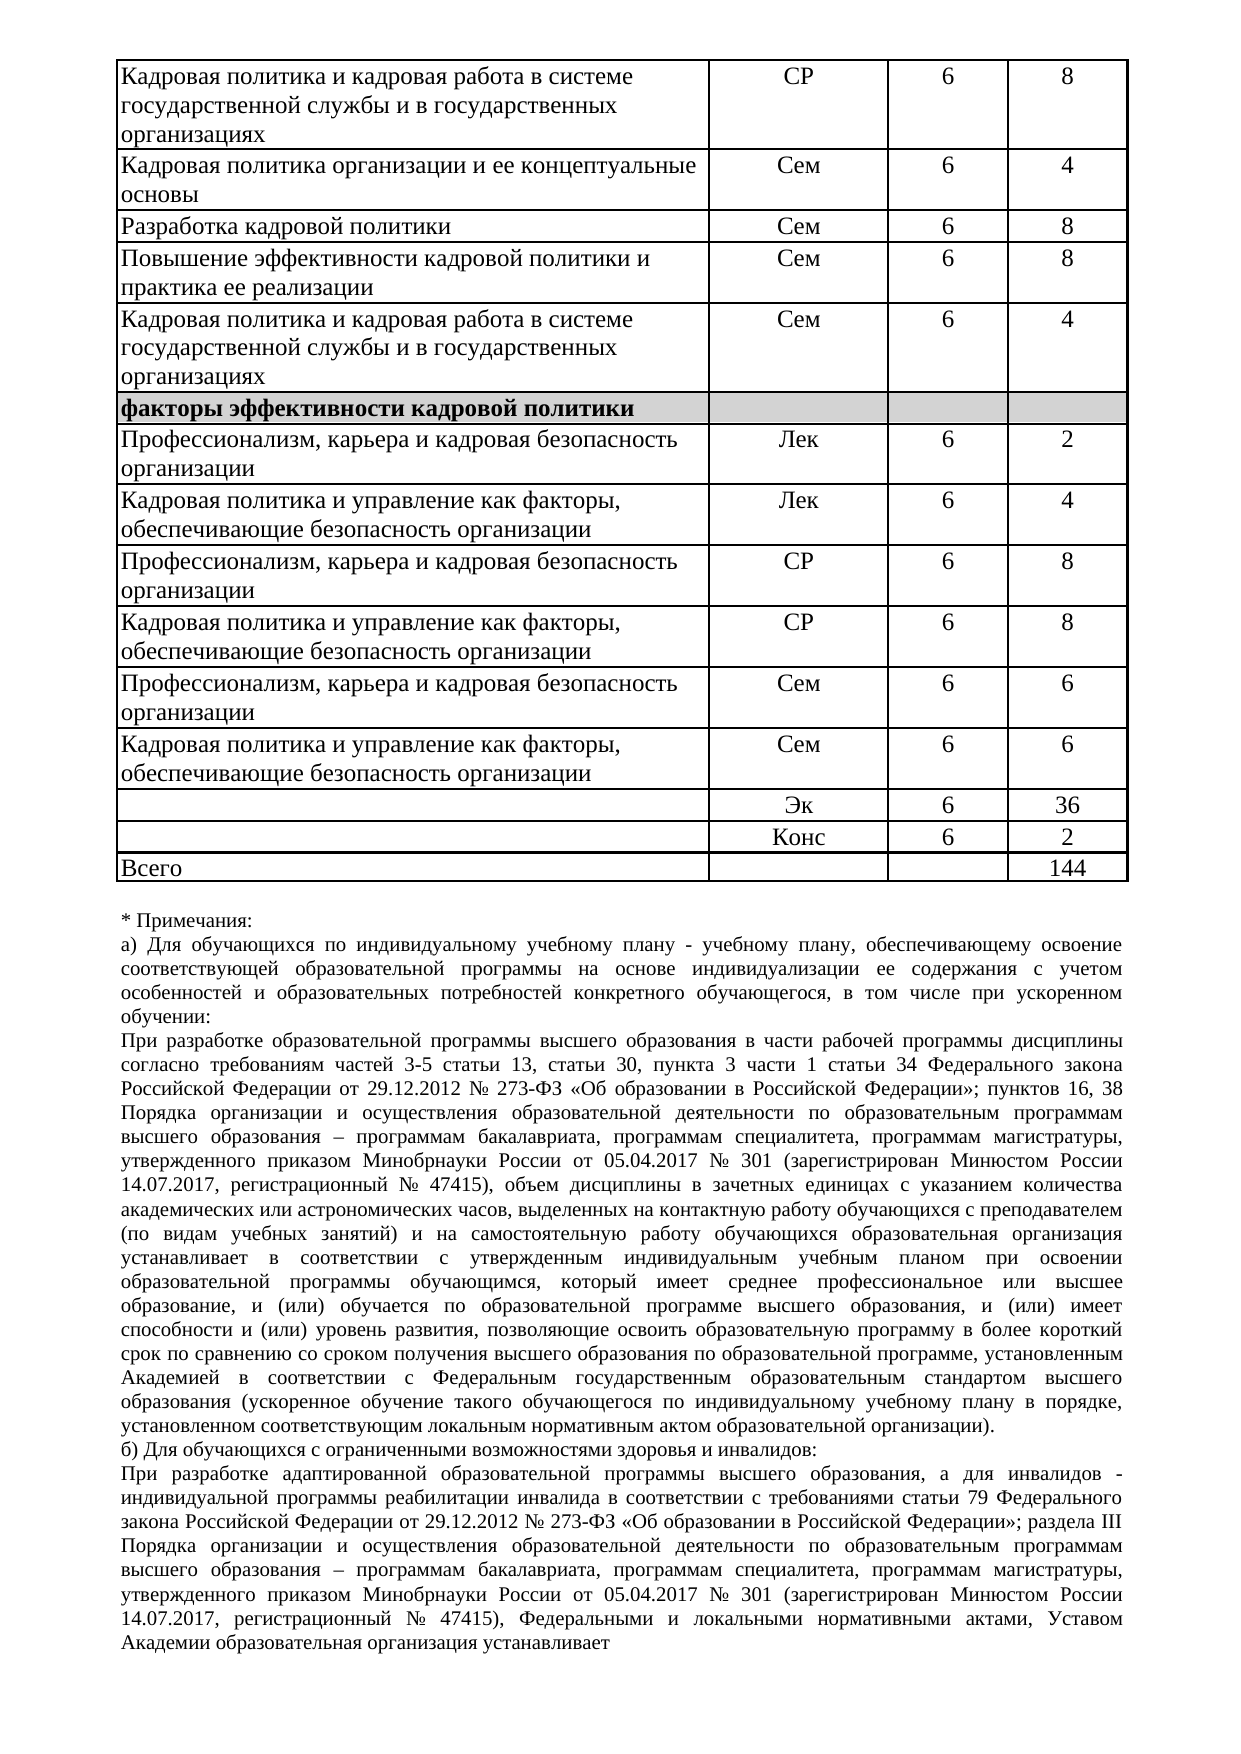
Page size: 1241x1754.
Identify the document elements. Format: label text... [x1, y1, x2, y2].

table_cell 4 [1009, 485, 1126, 544]
table_cell факторы эффективности кадровой политики [118, 393, 708, 422]
table_cell Кадровая политика и кадровая работа в системе государственной службы и в государственных организациях [118, 304, 708, 391]
table_cell Разработка кадровой политики [118, 211, 708, 241]
table_cell Сем [710, 150, 887, 209]
table_cell 4 [1009, 304, 1126, 391]
table_cell 2 [1009, 425, 1126, 483]
table_cell Лек [710, 425, 887, 483]
table_cell [710, 393, 887, 422]
table_cell 144 [1009, 854, 1126, 880]
table_cell 6 [889, 304, 1007, 391]
table_cell 6 [889, 729, 1007, 788]
table_header 8 [1009, 61, 1126, 148]
table_cell Кадровая политика и управление как факторы, обеспечивающие безопасность организации [118, 607, 708, 666]
table_cell Кадровая политика и управление как факторы, обеспечивающие безопасность организации [118, 729, 708, 788]
table_cell 6 [889, 668, 1007, 727]
table_cell Профессионализм, карьера и кадровая безопасность организации [118, 425, 708, 483]
table_cell 8 [1009, 211, 1126, 241]
table_cell 8 [1009, 607, 1126, 666]
table_cell Сем [710, 243, 887, 302]
table_header СР [710, 61, 887, 148]
table_cell Кадровая политика и управление как факторы, обеспечивающие безопасность организации [118, 485, 708, 544]
table_header 6 [889, 61, 1007, 148]
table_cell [118, 150, 708, 209]
table_cell Профессионализм, карьера и кадровая безопасность организации [118, 546, 708, 605]
table_cell 6 [1009, 668, 1126, 727]
table_cell Сем [710, 304, 887, 391]
table_cell 6 [1009, 729, 1126, 788]
table_cell [118, 822, 708, 851]
table_cell Профессионализм, карьера и кадровая безопасность организации [118, 668, 708, 727]
table_cell 6 [889, 485, 1007, 544]
table_cell Конс [710, 822, 887, 851]
table_cell Эк [710, 790, 887, 820]
table_cell 6 [889, 150, 1007, 209]
table_cell Сем [710, 729, 887, 788]
table_cell Всего [118, 854, 708, 880]
table_cell [118, 790, 708, 820]
table_cell 6 [889, 425, 1007, 483]
table_cell 4 [1009, 150, 1126, 209]
table_cell 8 [1009, 243, 1126, 302]
table_cell 6 [889, 607, 1007, 666]
table_cell [889, 854, 1007, 880]
table_cell * Примечания: а) Для обучающихся по индивидуальному учебному плану - учебному плану, обеспечивающему освоение соответствующей образовательной программы на основе индивидуализации ее содержания с учетом особенностей и образовательных потребностей конкретного обучающегося, в том числе при ускоренном обучении: При разработке образовательной программы высшего образования в части рабочей программы дисциплины согласно требованиям частей 3-5 статьи 13, статьи 30, пункта 3 части 1 статьи 34 Федерального закона Российской Федерации от 29.12.2012 № 273-ФЗ «Об образовании в Российской Федерации»; пунктов 16, 38 Порядка организации и осуществления образовательной деятельности по образовательным программам высшего образования – программам бакалавриата, программам специалитета, программам магистратуры, утвержденного приказом Минобрнауки России от 05.04.2017 № 301 (зарегистрирован Минюстом России 14.07.2017, регистрационный № 47415), объем дисциплины в зачетных единицах с указанием количества академических или астрономических часов, выделенных на контактную работу обучающихся с преподавателем (по видам учебных занятий) и на самостоятельную работу обучающихся образовательная организация устанавливает в соответствии с утвержденным индивидуальным учебным планом при освоении образовательной программы обучающимся, который имеет среднее профессиональное или высшее образование, и (или) обучается по образовательной программе высшего образования, и (или) имеет способности и (или) уровень развития, позволяющие освоить образовательную программу в более короткий срок по сравнению со сроком получения высшего образования по образовательной программе, установленным Академией в соответствии с Федеральным государственным образовательным стандартом высшего образования (ускоренное обучение такого обучающегося по индивидуальному учебному плану в порядке, установленном соответствующим локальным нормативным актом образовательной организации). б) Для обучающихся с ограниченными возможностями здоровья и инвалидов: При разработке адаптированной образовательной программы высшего образования, а для инвалидов - индивидуальной программы реабилитации инвалида в соответствии с требованиями статьи 79 Федерального закона Российской Федерации от 29.12.2012 № 273-ФЗ «Об образовании в Российской Федерации»; раздела III Порядка организации и осуществления образовательной деятельности по образовательным программам высшего образования – программам бакалавриата, программам специалитета, программам магистратуры, утвержденного приказом Минобрнауки России от 05.04.2017 № 301 (зарегистрирован Минюстом России 14.07.2017, регистрационный № 47415), Федеральными и локальными нормативными актами, Уставом Академии образовательная организация устанавливает [117, 882, 1127, 1662]
table_cell 6 [889, 243, 1007, 302]
table_cell 6 [889, 211, 1007, 241]
table_cell 2 [1009, 822, 1126, 851]
table_cell [889, 393, 1007, 422]
table_cell [1009, 393, 1126, 422]
table_cell 6 [889, 822, 1007, 851]
table_cell СР [710, 546, 887, 605]
table_cell 6 [889, 790, 1007, 820]
table_cell Лек [710, 485, 887, 544]
table_cell Повышение эффективности кадровой политики и практика ее реализации [118, 243, 708, 302]
table_cell 8 [1009, 546, 1126, 605]
table_cell 36 [1009, 790, 1126, 820]
table_cell Сем [710, 668, 887, 727]
table_header Кадровая политика и кадровая работа в системе государственной службы и в государственных организациях [118, 61, 708, 148]
table_cell 6 [889, 546, 1007, 605]
table_cell [710, 854, 887, 880]
table_cell Сем [710, 211, 887, 241]
table_cell СР [710, 607, 887, 666]
